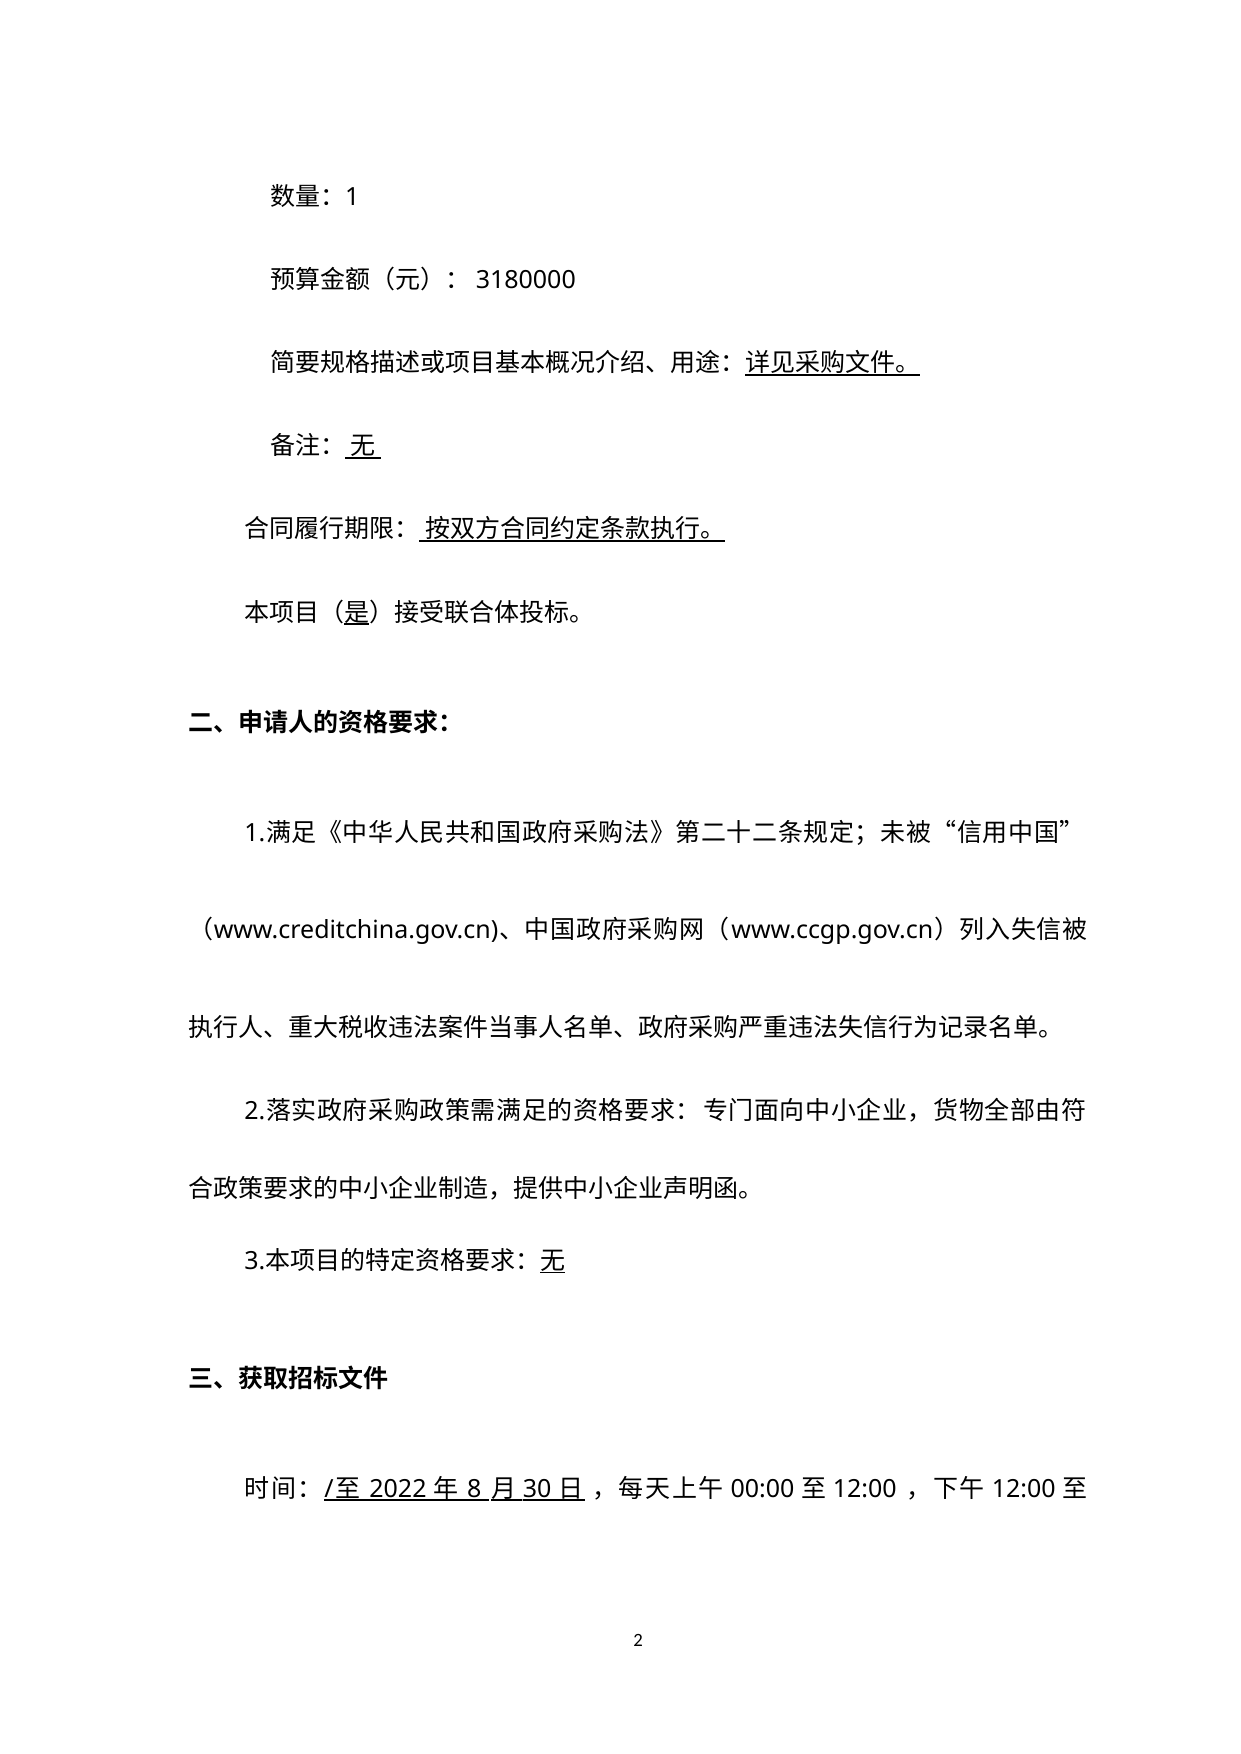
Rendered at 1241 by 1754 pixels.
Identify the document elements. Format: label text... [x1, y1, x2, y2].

text 本项目（是）接受联合体投标。 [188, 578, 1088, 643]
text 数量：1 [188, 162, 1088, 227]
subtitle 二、申请人的资格要求： [188, 688, 1088, 753]
text 3.本项目的特定资格要求：无 [188, 1226, 1088, 1291]
text 合同履行期限： 按双方合同约定条款执行。 [188, 494, 1088, 559]
text 1.满足《中华人民共和国政府采购法》第二十二条规定；未被“信用中国”（www.creditchina.gov.cn)、中国政府采购网（www.ccgp.gov.cn）列入失信被执行人、重大税收违法案件当事人名单、政府采购严重违法失信行为记录名单。 [188, 798, 1088, 1058]
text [188, 1454, 1088, 1519]
subtitle 三、获取招标文件 [188, 1344, 1088, 1409]
text 预算金额（元）： 3180000 [188, 245, 1088, 310]
text 备注： 无 [188, 411, 1088, 476]
text 2.落实政府采购政策需满足的资格要求：专门面向中小企业，货物全部由符合政策要求的中小企业制造，提供中小企业声明函。 [188, 1076, 1088, 1219]
text 简要规格描述或项目基本概况介绍、用途：详见采购文件。 [188, 328, 1088, 393]
